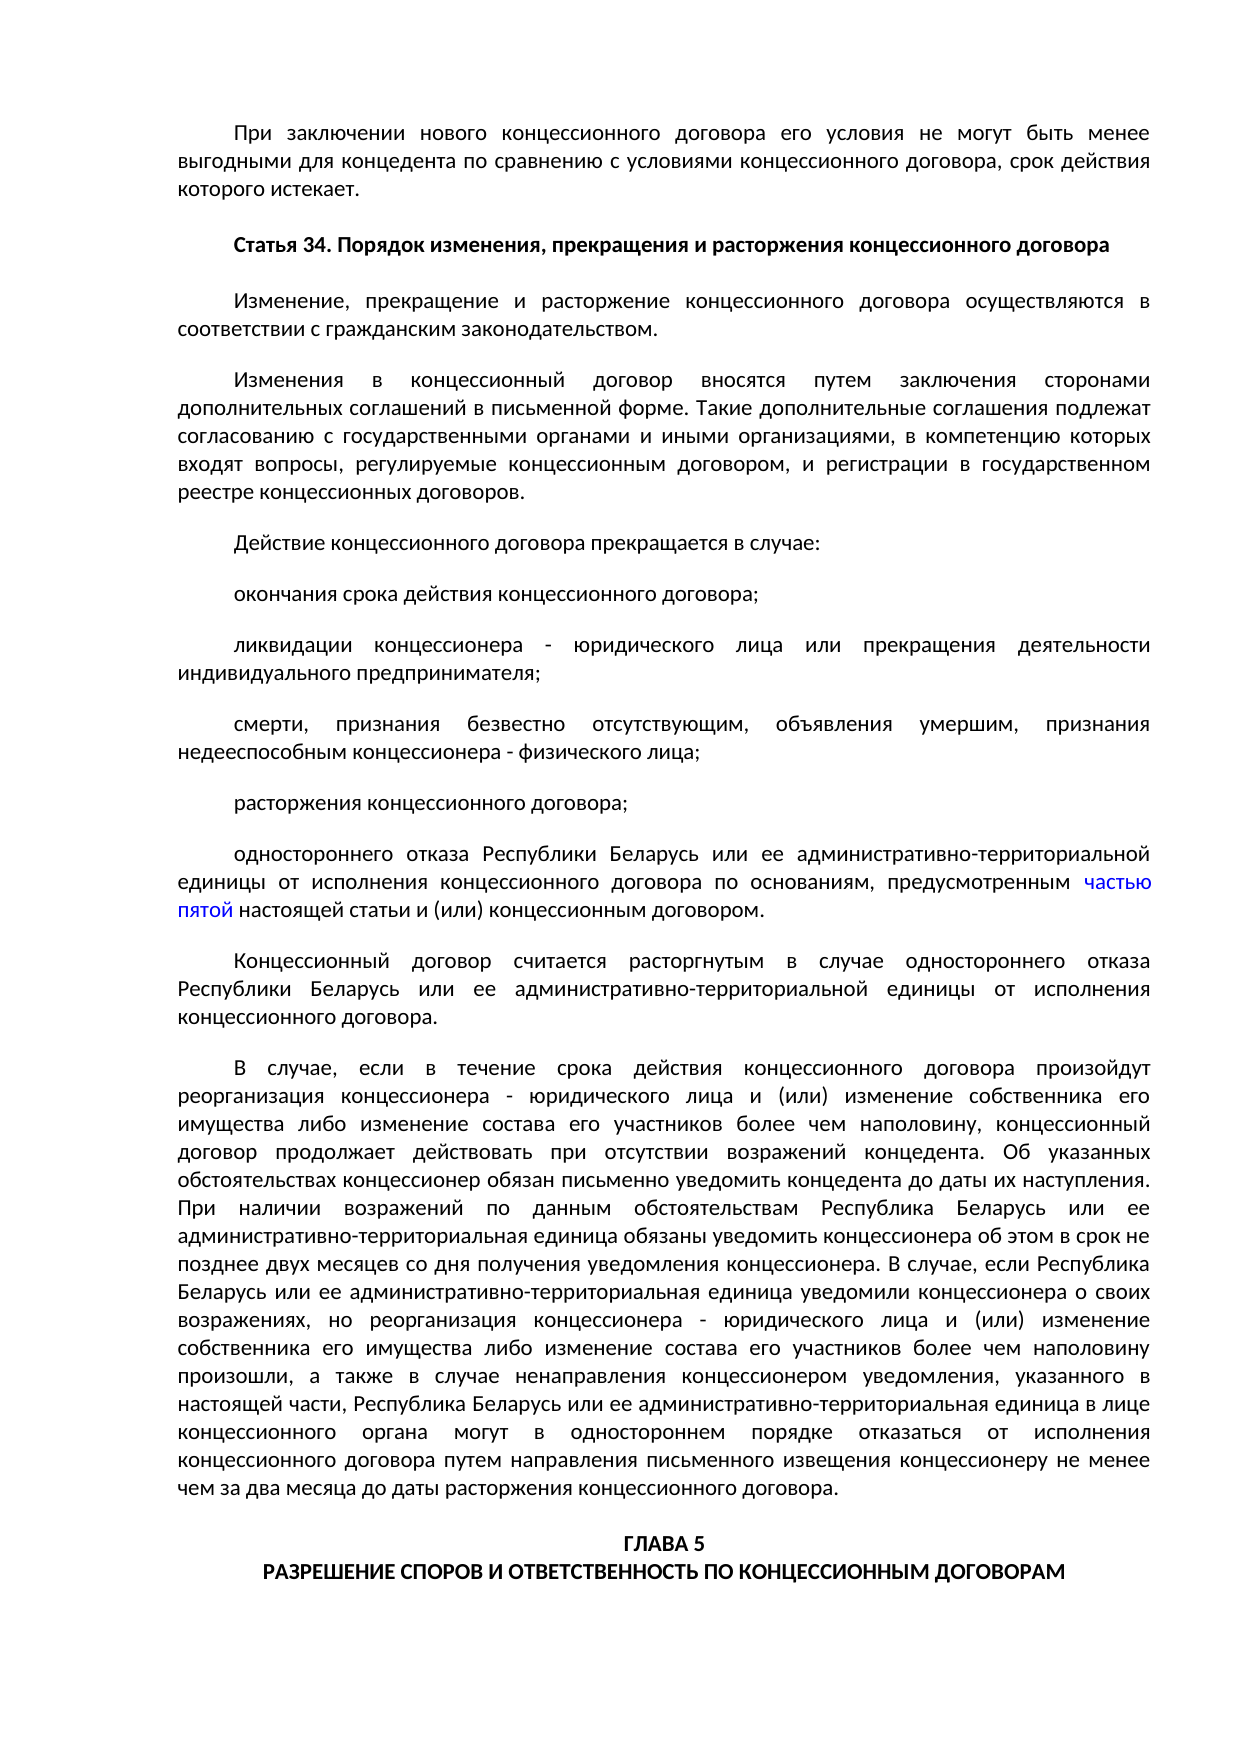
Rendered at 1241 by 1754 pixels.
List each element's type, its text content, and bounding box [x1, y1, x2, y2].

text В случае, если в течение срока действия концессионного договора произойдут реорганизация концессионера - юридического лица и (или) изменение собственника его имущества либо изменение состава его участников более чем наполовину, концессионный договор продолжает действовать при отсутствии возражений концедента. Об указанных обстоятельствах концессионер обязан письменно уведомить концедента до даты их наступления. При наличии возражений по данным обстоятельствам Республика Беларусь или ее административно-территориальная единица обязаны уведомить концессионера об этом в срок не позднее двух месяцев со дня получения уведомления концессионера. В случае, если Республика Беларусь или ее административно-территориальная единица уведомили концессионера о своих возражениях, но реорганизация концессионера - юридического лица и (или) изменение собственника его имущества либо изменение состава его участников более чем наполовину произошли, а также в случае ненаправления концессионером уведомления, указанного в настоящей части, Республика Беларусь или ее административно-территориальная единица в лице концессионного органа могут в одностороннем порядке отказаться от исполнения концессионного договора путем направления письменного извещения концессионеру не менее чем за два месяца до даты расторжения концессионного договора. [177, 1053, 1152, 1501]
text окончания срока действия концессионного договора; [177, 579, 1152, 607]
text Статья 34. Порядок изменения, прекращения и расторжения концессионного договора [177, 230, 1152, 258]
text Изменение, прекращение и расторжение концессионного договора осуществляются в соответствии с гражданским законодательством. [177, 286, 1152, 342]
text смерти, признания безвестно отсутствующим, объявления умершим, признания недееспособным концессионера - физического лица; [177, 709, 1152, 765]
text При заключении нового концессионного договора его условия не могут быть менее выгодными для концедента по сравнению с условиями концессионного договора, срок действия которого истекает. [177, 118, 1152, 202]
text одностороннего отказа Республики Беларусь или ее административно-территориальной единицы от исполнения концессионного договора по основаниям, предусмотренным частью пятой настоящей статьи и (или) концессионным договором. [177, 839, 1152, 923]
text Изменения в концессионный договор вносятся путем заключения сторонами дополнительных соглашений в письменной форме. Такие дополнительные соглашения подлежат согласованию с государственными органами и иными организациями, в компетенцию которых входят вопросы, регулируемые концессионным договором, и регистрации в государственном реестре концессионных договоров. [177, 365, 1152, 505]
text Действие концессионного договора прекращается в случае: [177, 528, 1152, 556]
text расторжения концессионного договора; [177, 788, 1152, 816]
text Концессионный договор считается расторгнутым в случае одностороннего отказа Республики Беларусь или ее административно-территориальной единицы от исполнения концессионного договора. [177, 946, 1152, 1030]
text ликвидации концессионера - юридического лица или прекращения деятельности индивидуального предпринимателя; [177, 630, 1152, 686]
title ГЛАВА 5 [177, 1529, 1152, 1557]
title РАЗРЕШЕНИЕ СПОРОВ И ОТВЕТСТВЕННОСТЬ ПО КОНЦЕССИОННЫМ ДОГОВОРАМ [177, 1557, 1152, 1585]
